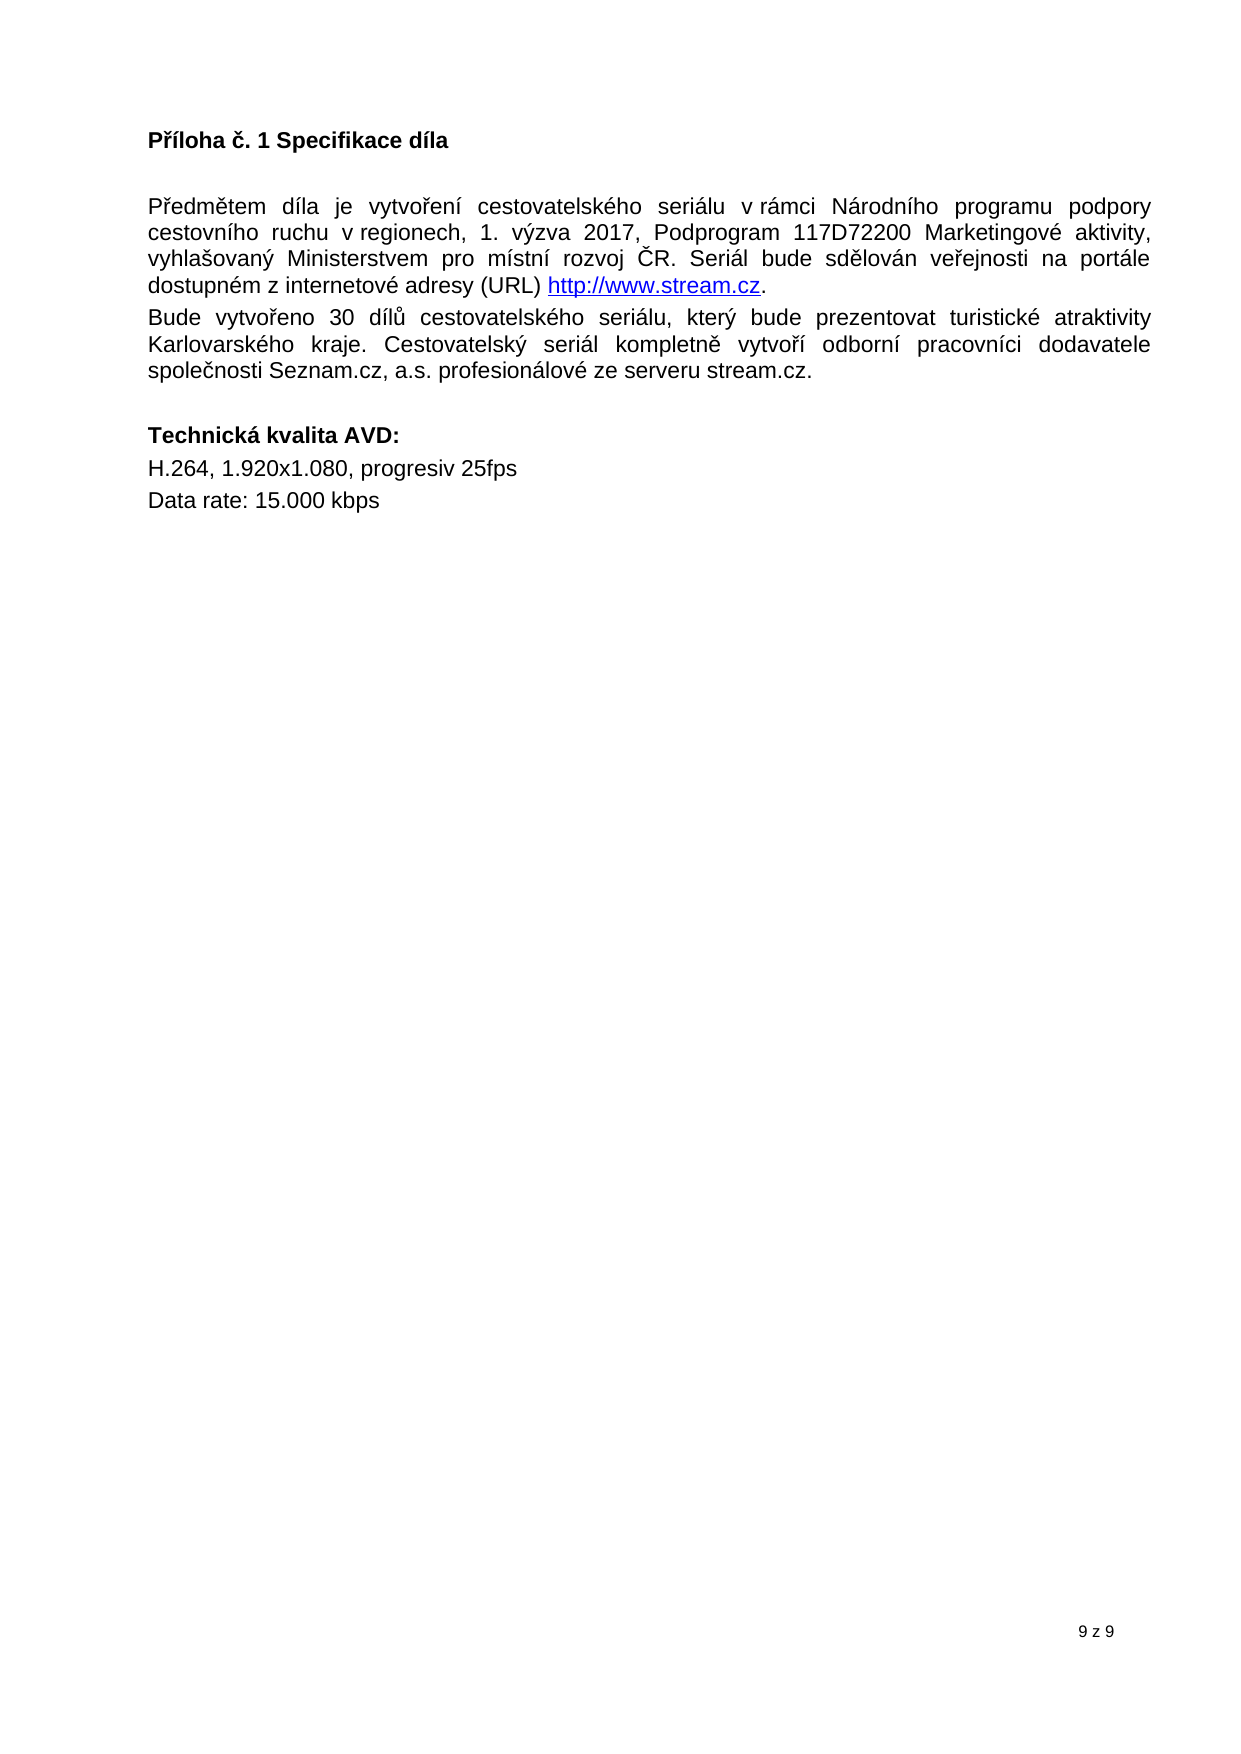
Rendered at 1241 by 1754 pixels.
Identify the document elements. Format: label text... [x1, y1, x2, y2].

text H.264, 1.920x1.080, progresiv 25fps [148, 455, 1152, 481]
text Předmětem díla je vytvoření cestovatelského seriálu v rámci Národního programu podpory cestovního ruchu v regionech, 1. výzva 2017, Podprogram 117D72200 Marketingové aktivity, vyhlašovaný Ministerstvem pro místní rozvoj ČR. Seriál bude sdělován veřejnosti na portále dostupném z internetové adresy (URL) http://www.stream.cz. [148, 193, 1152, 298]
text Data rate: 15.000 kbps [148, 487, 1152, 514]
text Příloha č. 1 Specifikace díla [148, 127, 1152, 154]
text Bude vytvořeno 30 dílů cestovatelského seriálu, který bude prezentovat turistické atraktivity Karlovarského kraje. Cestovatelský seriál kompletně vytvoří odborní pracovníci dodavatele společnosti Seznam.cz, a.s. profesionálové ze serveru stream.cz. [148, 304, 1152, 383]
text Technická kvalita AVD: [148, 422, 1152, 449]
